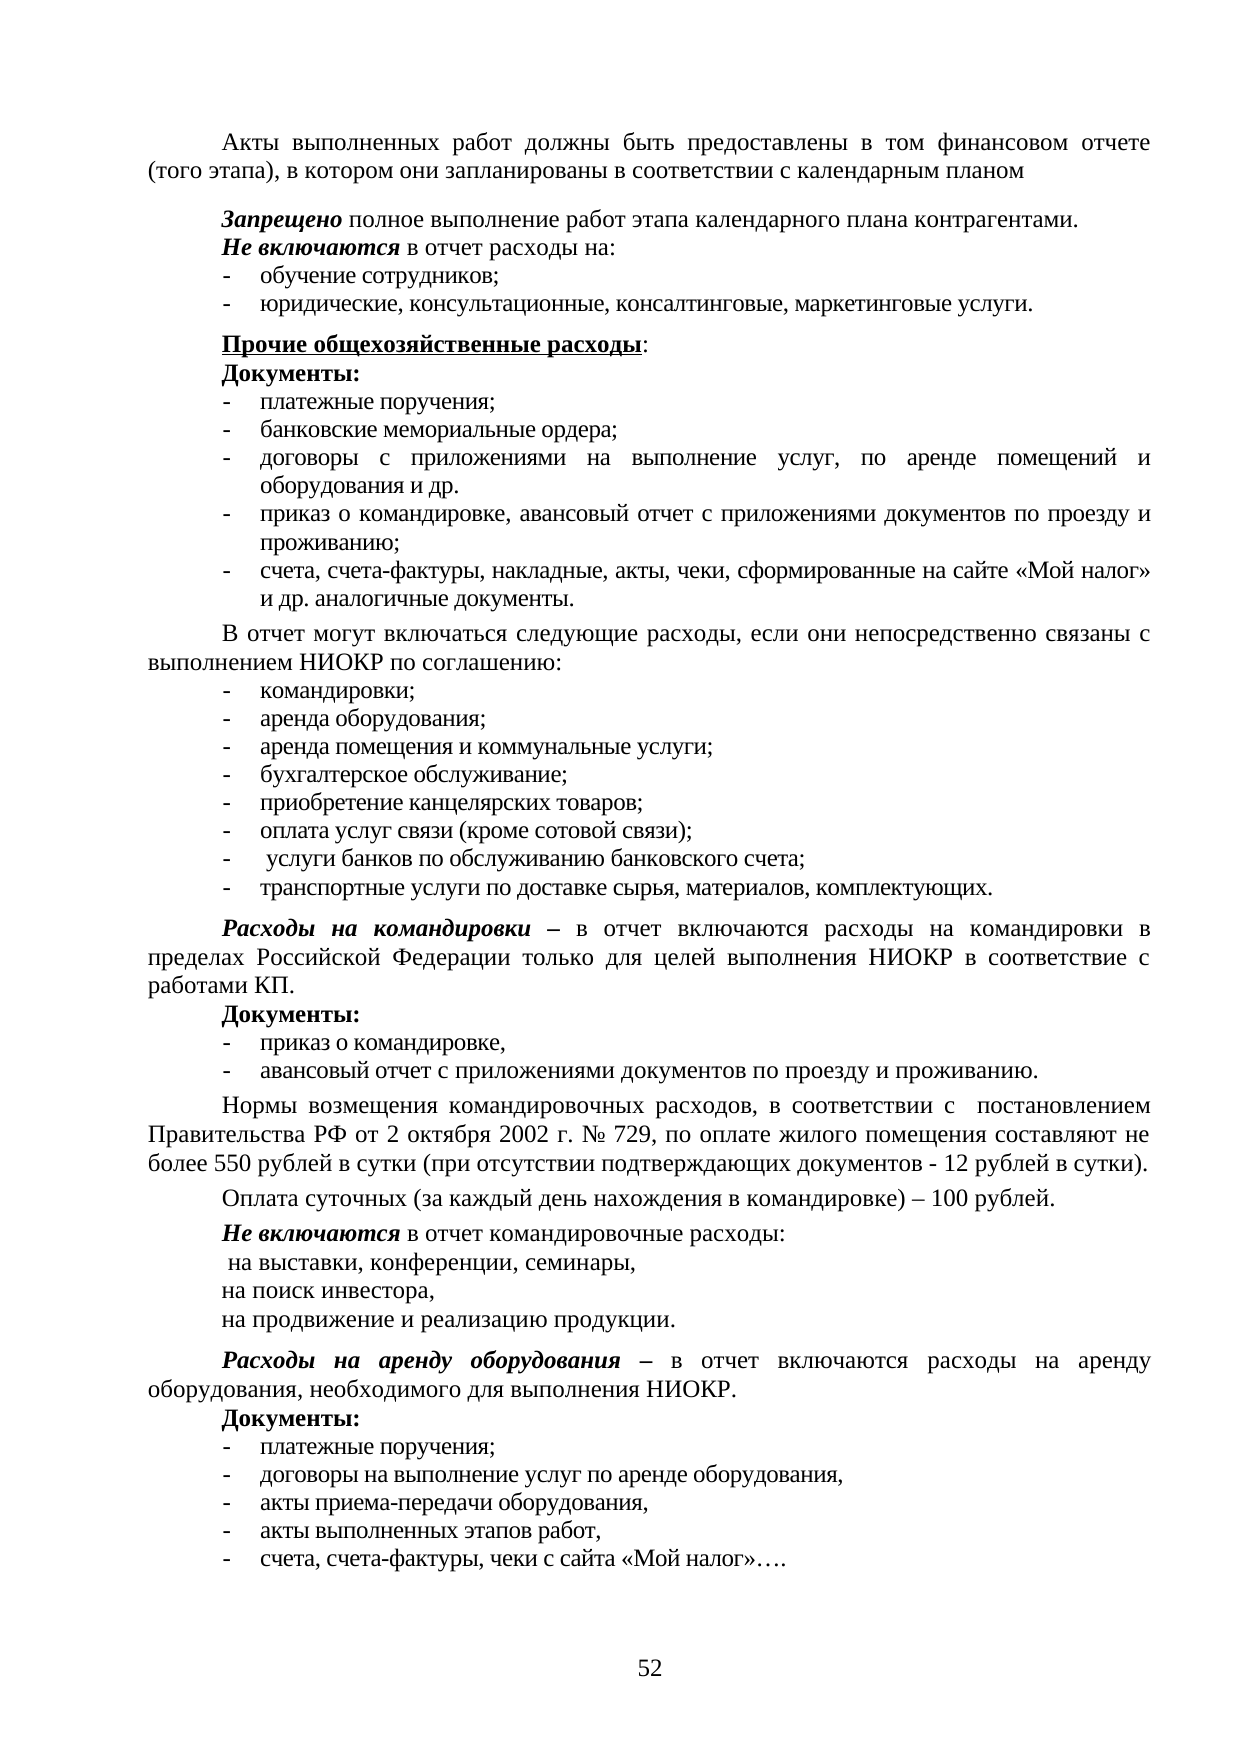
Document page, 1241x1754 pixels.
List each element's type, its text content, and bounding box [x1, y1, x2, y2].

text Расходы на командировки – в отчет включаются расходы на командировки в пределах Российской Федерации только для целей выполнения НИОКР в соответствие с работами КП. [148, 913, 1152, 999]
list договоры на выполнение услуг по аренде оборудования, [222, 1460, 1152, 1488]
text В отчет могут включаться следующие расходы, если они непосредственно связаны с выполнением НИОКР по соглашению: [148, 618, 1152, 676]
list платежные поручения; [222, 1432, 1152, 1460]
text Документы: [148, 999, 1152, 1028]
list юридические, консультационные, консалтинговые, маркетинговые услуги. [222, 289, 1152, 317]
text Не включаются в отчет расходы на: [148, 233, 1152, 261]
list акты приема-передачи оборудования, [222, 1488, 1152, 1516]
list обучение сотрудников; [222, 261, 1152, 289]
list договоры с приложениями на выполнение услуг, по аренде помещений и оборудования и др. [222, 443, 1152, 499]
list бухгалтерское обслуживание; [222, 760, 1152, 788]
list аренда оборудования; [222, 704, 1152, 732]
list приказ о командировке, авансовый отчет с приложениями документов по проезду и проживанию; [222, 499, 1152, 556]
list авансовый отчет с приложениями документов по проезду и проживанию. [222, 1056, 1152, 1084]
list транспортные услуги по доставке сырья, материалов, комплектующих. [222, 872, 1152, 901]
list аренда помещения и коммунальные услуги; [222, 732, 1152, 760]
text Нормы возмещения командировочных расходов, в соответствии с постановлением Правительства РФ от 2 октября 2002 г. № 729, по оплате жилого помещения составляют не более 550 рублей в сутки (при отсутствии подтверждающих документов - 12 рублей в сутки). [148, 1091, 1152, 1177]
list услуги банков по обслуживанию банковского счета; [222, 844, 1152, 872]
text Запрещено полное выполнение работ этапа календарного плана контрагентами. [148, 205, 1152, 233]
list командировки; [222, 676, 1152, 704]
list оплата услуг связи (кроме сотовой связи); [222, 816, 1152, 844]
text Оплата суточных (за каждый день нахождения в командировке) – 100 рублей. [148, 1183, 1152, 1212]
text на продвижение и реализацию продукции. [148, 1304, 1152, 1333]
list банковские мемориальные ордера; [222, 415, 1152, 443]
text Документы: [148, 358, 1152, 387]
list платежные поручения; [222, 387, 1152, 415]
list приобретение канцелярских товаров; [222, 788, 1152, 816]
text Расходы на аренду оборудования – в отчет включаются расходы на аренду оборудования, необходимого для выполнения НИОКР. [148, 1346, 1152, 1403]
text на поиск инвестора, [148, 1276, 1152, 1304]
text Не включаются в отчет командировочные расходы: [148, 1218, 1152, 1247]
text Документы: [185, 1403, 1152, 1432]
text на выставки, конференции, семинары, [148, 1247, 1152, 1276]
text Прочие общехозяйственные расходы: [148, 330, 1152, 358]
list счета, счета-фактуры, накладные, акты, чеки, сформированные на сайте «Мой налог» и др. аналогичные документы. [222, 556, 1152, 612]
list акты выполненных этапов работ, [222, 1516, 1152, 1544]
list приказ о командировке, [222, 1028, 1152, 1056]
text Акты выполненных работ должны быть предоставлены в том финансовом отчете (того этапа), в котором они запланированы в соответствии с календарным планом [148, 128, 1152, 184]
list счета, счета-фактуры, чеки с сайта «Мой налог»…. [222, 1544, 1152, 1572]
